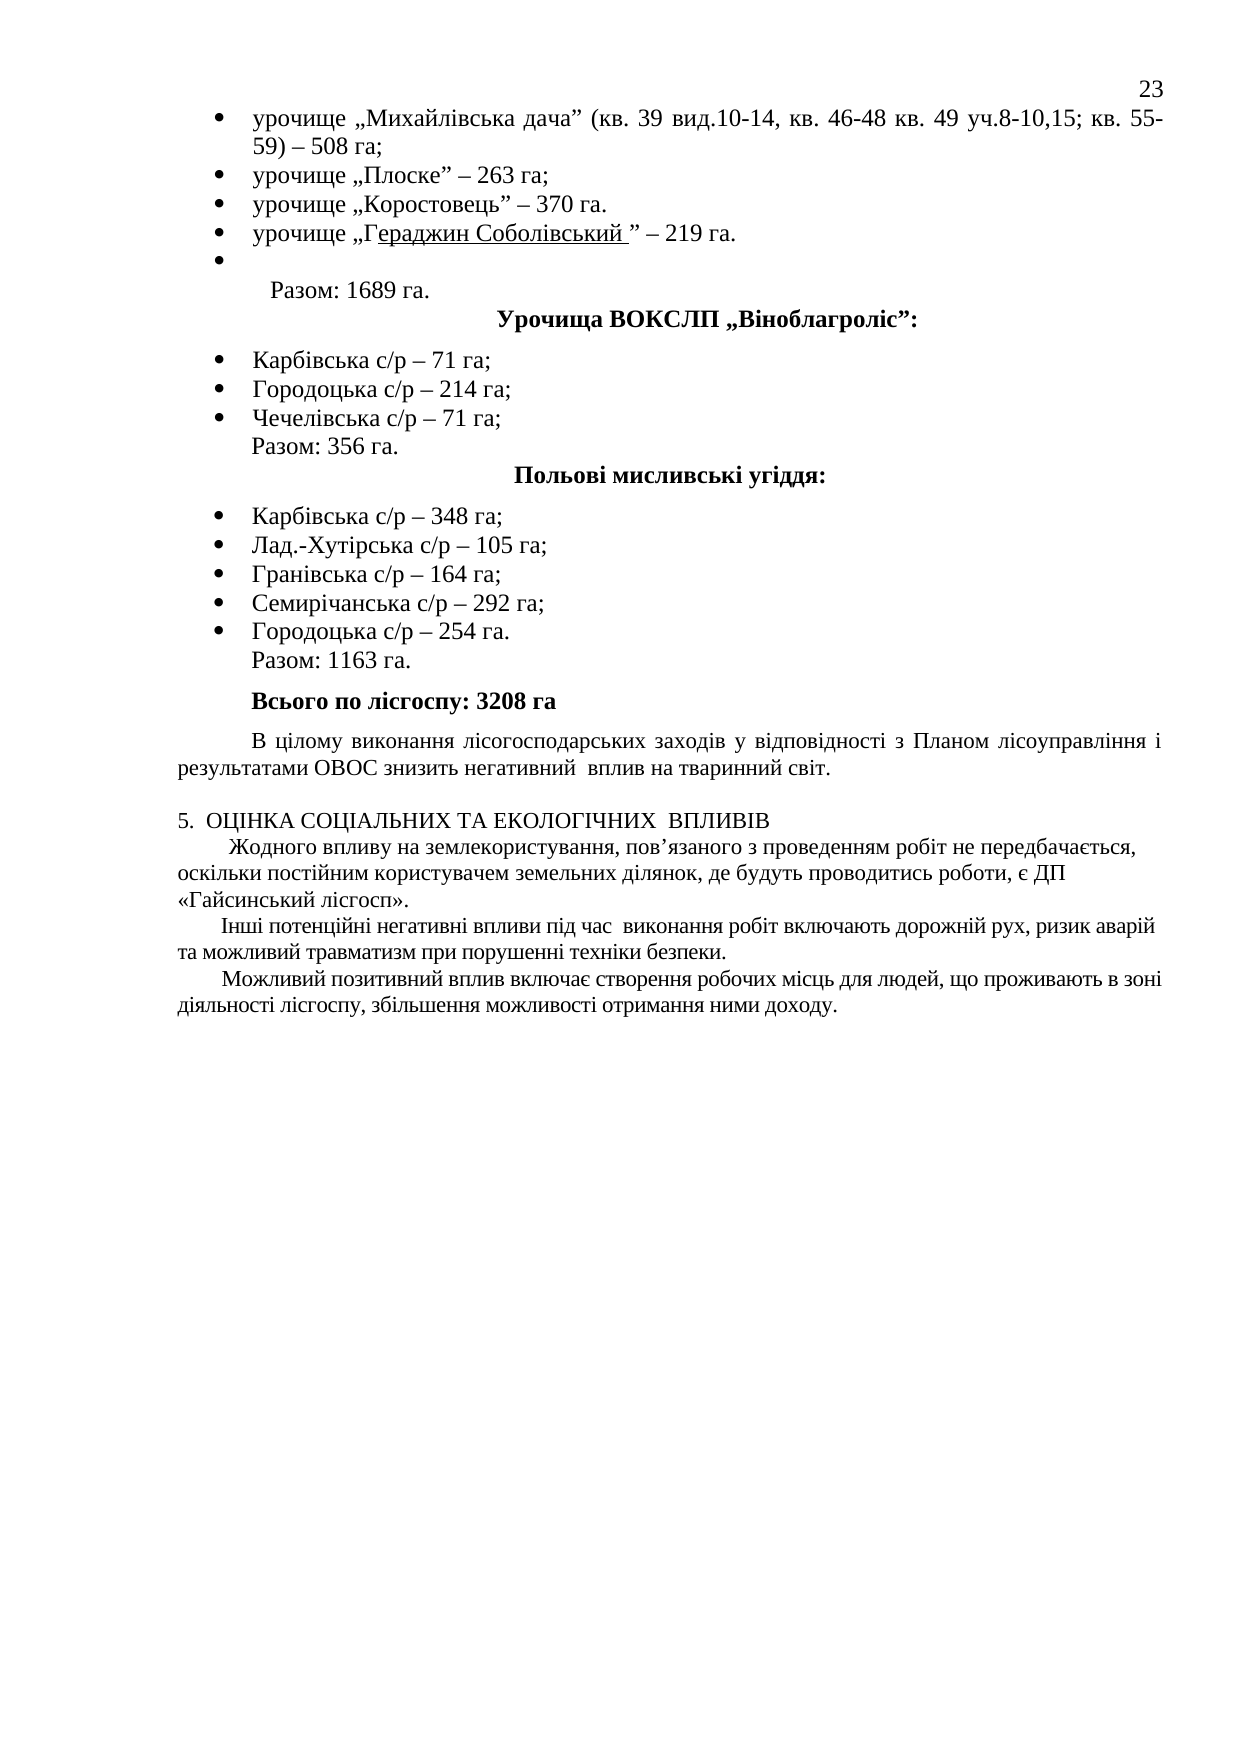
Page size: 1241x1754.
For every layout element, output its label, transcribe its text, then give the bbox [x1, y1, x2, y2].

list Городоцька с/р – 254 га. [214, 616, 1163, 645]
text Урочища ВОКСЛП „Віноблагроліс”: [251, 304, 1163, 333]
text Всього по лісгоспу: 3208 га [251, 686, 1163, 715]
list Чечелівська с/р – 71 га; [215, 403, 1163, 431]
list Городоцька с/р – 214 га; [215, 374, 1163, 403]
list Семирічанська с/р – 292 га; [214, 588, 1163, 616]
text 5. ОЦІНКА СОЦІАЛЬНИХ ТА ЕКОЛОГІЧНИХ ВПЛИВІВ [177, 807, 1163, 833]
list Гранівська с/р – 164 га; [214, 559, 1163, 588]
list Карбівська с/р – 348 га; [214, 501, 1163, 530]
text Інші потенційні негативні впливи під час виконання робіт включають дорожній рух, ризик аварій та можливий травматизм при порушенні техніки безпеки. [177, 912, 1163, 965]
text Разом: 1689 га. [251, 275, 1163, 304]
list урочище „Гераджин Соболівський ” – 219 га. [215, 218, 1163, 246]
text Жодного впливу на землекористування, пов’язаного з проведенням робіт не передбачається, оскільки постійним користувачем земельних ділянок, де будуть проводитись роботи, є ДП «Гайсинський лісгосп». [177, 833, 1163, 912]
list урочище „Михайлівська дача” (кв. 39 вид.10-14, кв. 46-48 кв. 49 уч.8-10,15; кв. 55-59) – 508 га; [215, 103, 1163, 160]
text Польові мисливські угіддя: [177, 460, 1163, 489]
text Можливий позитивний вплив включає створення робочих місць для людей, що проживають в зоні діяльності лісгоспу, збільшення можливості отримання ними доходу. [177, 965, 1163, 1017]
text В цілому виконання лісогосподарських заходів у відповідності з Планом лісоуправління і результатами ОВОС знизить негативний вплив на тваринний світ. [177, 728, 1163, 780]
list урочище „Плоске” – 263 га; [215, 160, 1163, 189]
text Разом: 1163 га. [251, 645, 1163, 674]
list урочище „Коростовець” – 370 га. [215, 189, 1163, 218]
list Карбівська с/р – 71 га; [215, 345, 1163, 374]
text Разом: 356 га. [251, 431, 1163, 460]
list Лад.-Хутірська с/р – 105 га; [214, 530, 1163, 559]
